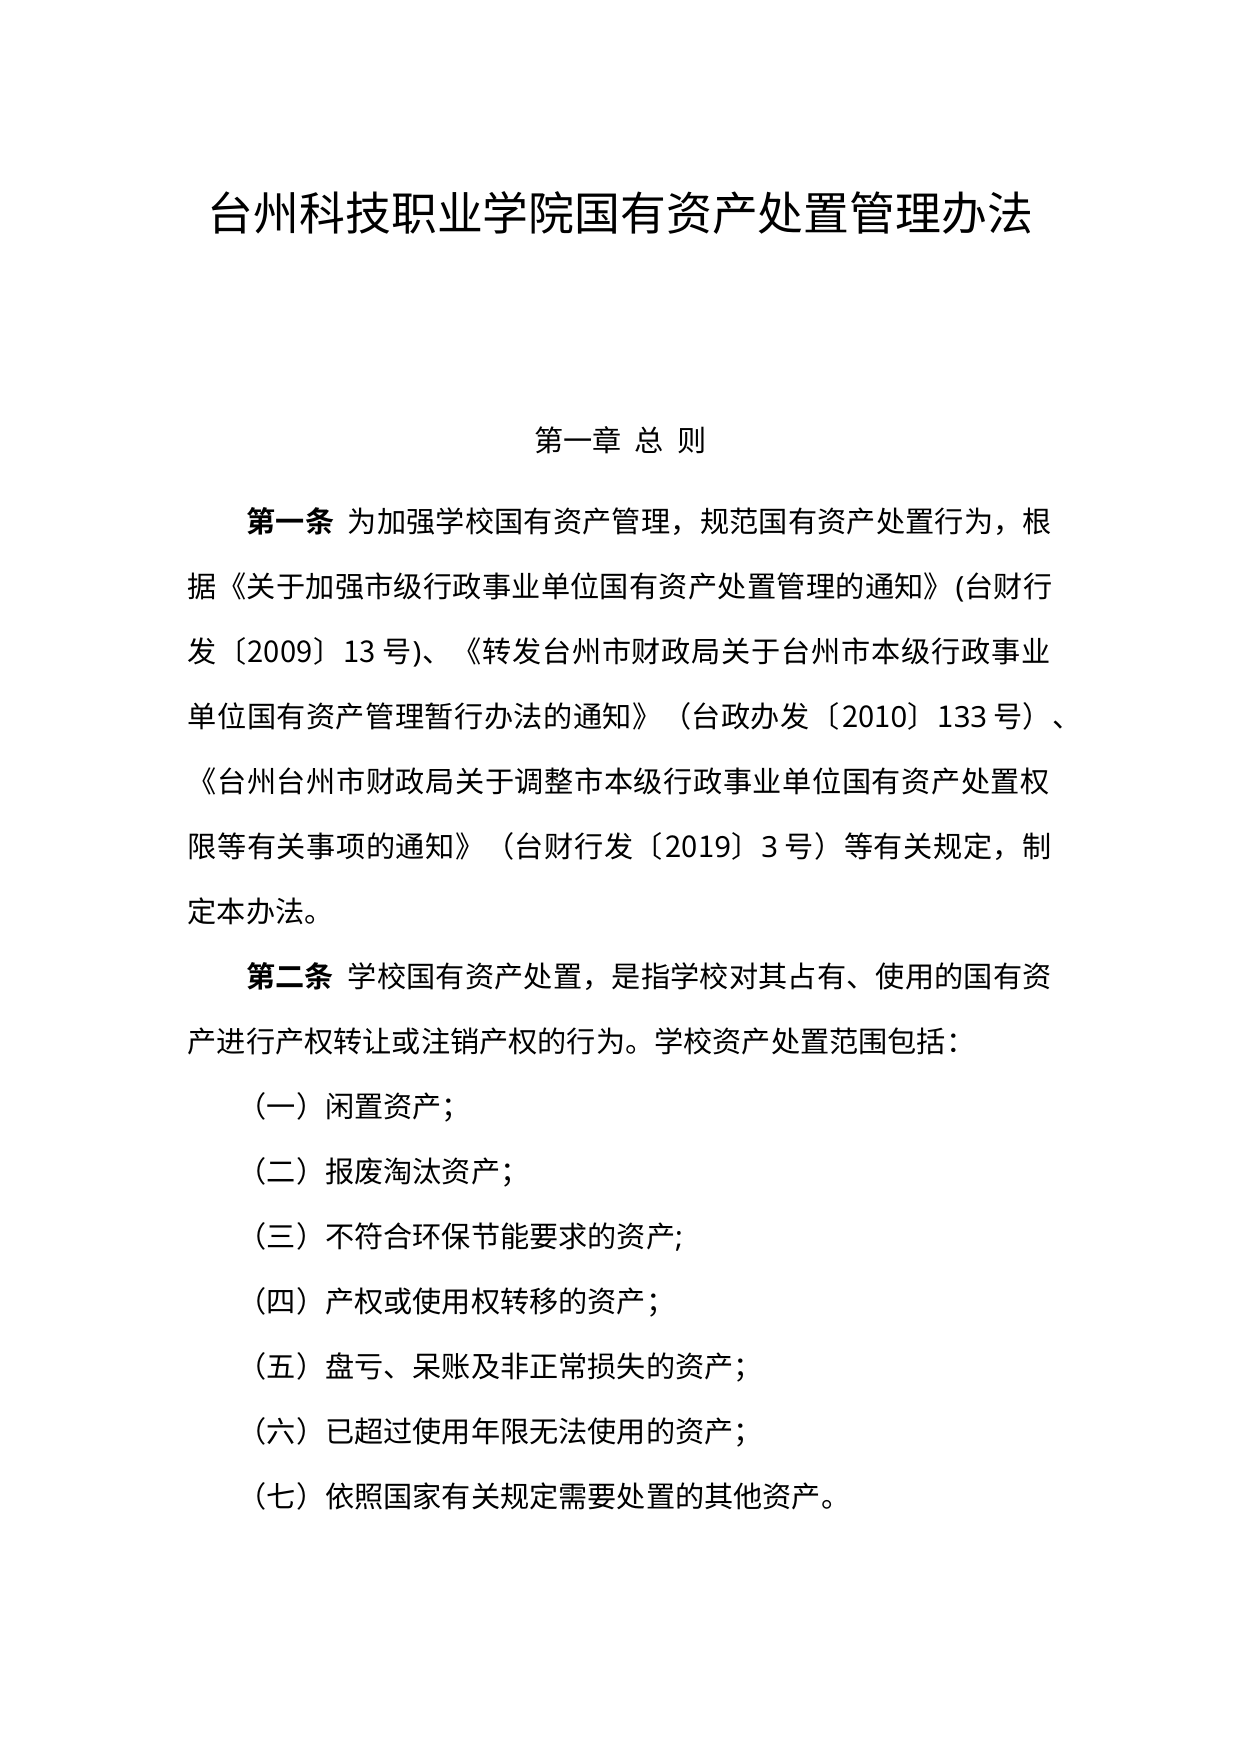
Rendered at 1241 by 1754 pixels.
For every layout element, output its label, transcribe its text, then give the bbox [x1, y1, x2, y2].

text （七）依照国家有关规定需要处置的其他资产。 [187, 1463, 1053, 1528]
text 台州科技职业学院国有资产处置管理办法 [187, 162, 1053, 259]
text （一）闲置资产； [187, 1073, 1053, 1138]
text （四）产权或使用权转移的资产； [187, 1268, 1053, 1333]
text （三）不符合环保节能要求的资产; [187, 1203, 1053, 1268]
text 第一条 为加强学校国有资产管理，规范国有资产处置行为，根据《关于加强市级行政事业单位国有资产处置管理的通知》(台财行发〔2009〕13号)、《转发台州市财政局关于台州市本级行政事业单位国有资产管理暂行办法的通知》（台政办发〔2010〕133号）、《台州台州市财政局关于调整市本级行政事业单位国有资产处置权限等有关事项的通知》（台财行发〔2019〕3号）等有关规定，制定本办法。 [187, 488, 1053, 943]
text （五）盘亏、呆账及非正常损失的资产； [187, 1333, 1053, 1398]
text 第二条 学校国有资产处置，是指学校对其占有、使用的国有资产进行产权转让或注销产权的行为。学校资产处置范围包括： [187, 943, 1053, 1073]
text （六）已超过使用年限无法使用的资产； [187, 1398, 1053, 1463]
text 第一章 总 则 [187, 406, 1053, 471]
text （二）报废淘汰资产； [187, 1138, 1053, 1203]
